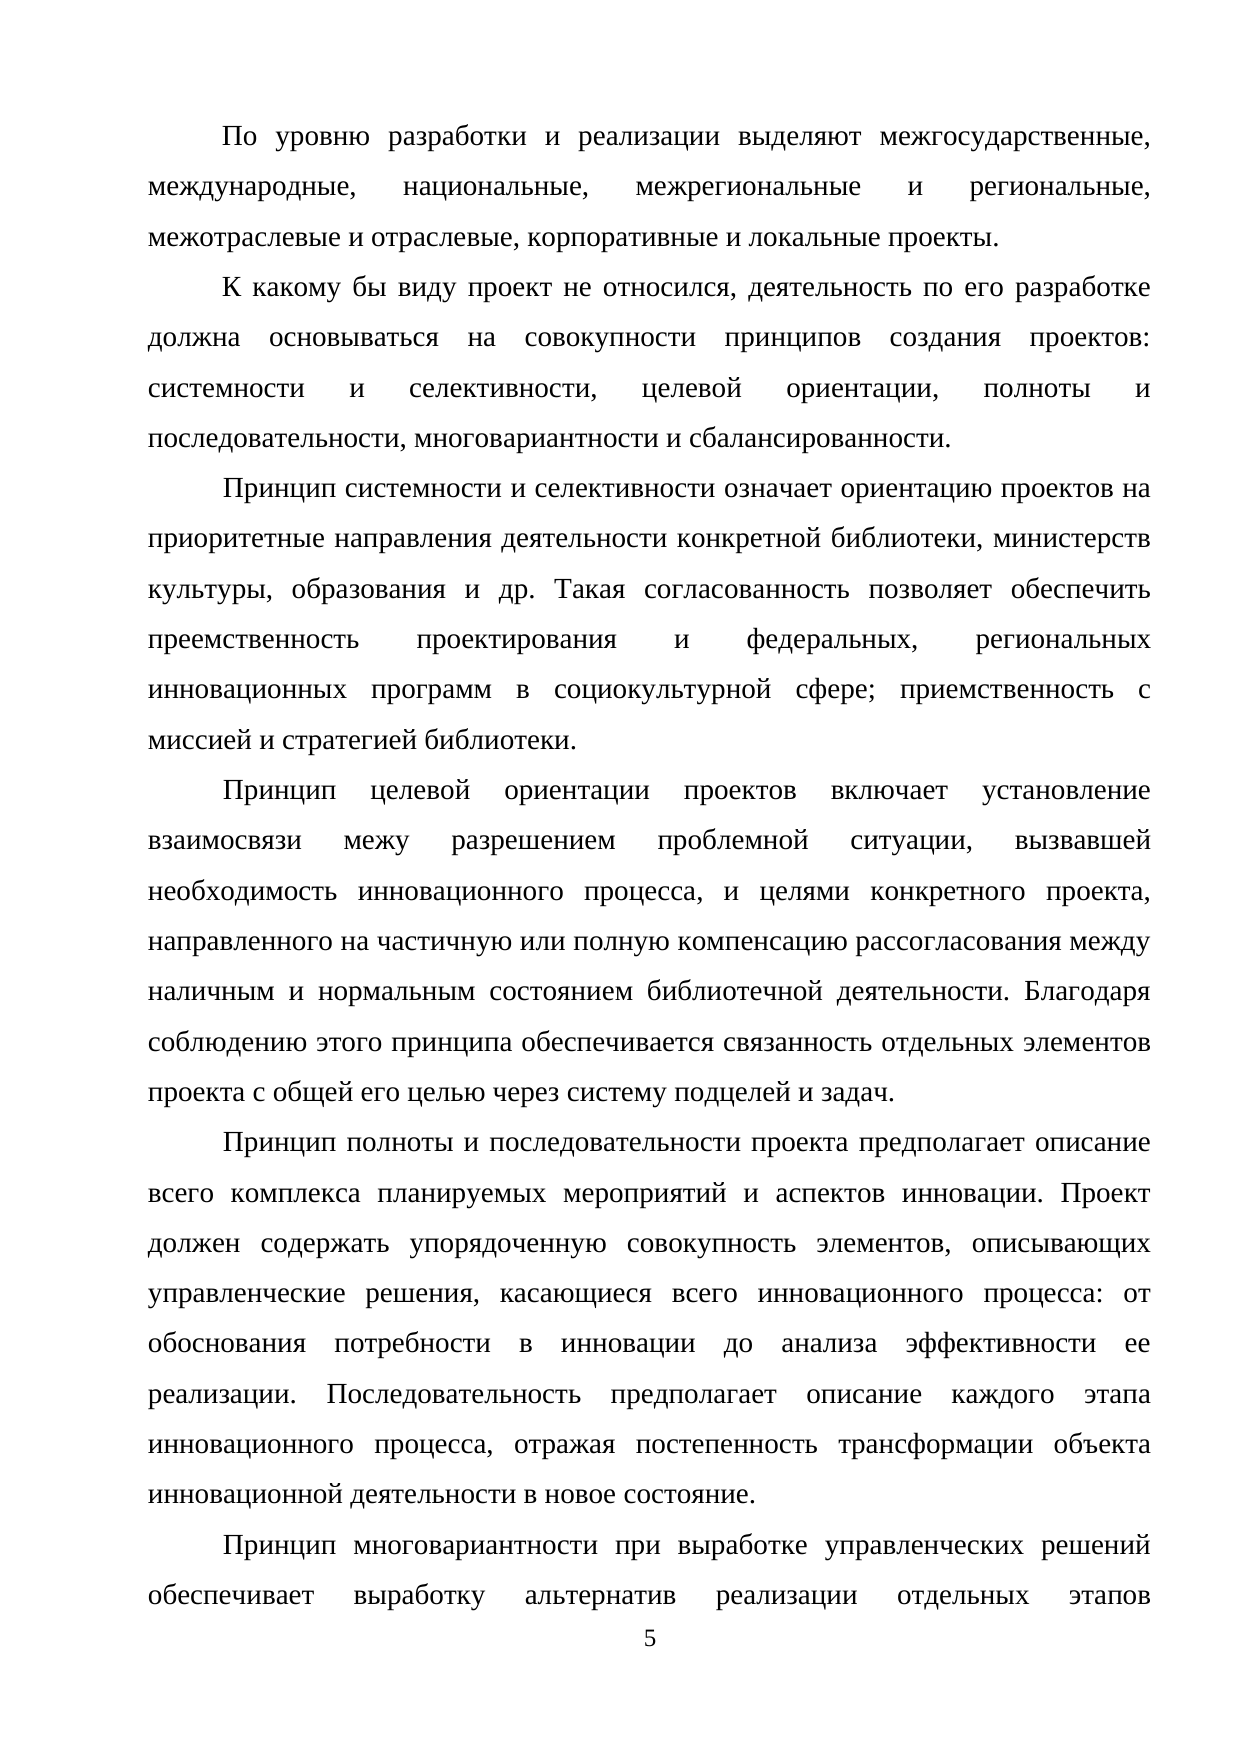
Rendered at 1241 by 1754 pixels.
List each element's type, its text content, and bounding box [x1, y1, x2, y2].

text По уровню разработки и реализации выделяют межгосударственные, международные, национальные, межрегиональные и региональные, межотраслевые и отраслевые, корпоративные и локальные проекты. [148, 118, 1152, 252]
text Принцип системности и селективности означает ориентацию проектов на приоритетные направления деятельности конкретной библиотеки, министерств культуры, образования и др. Такая согласованность позволяет обеспечить преемственность проектирования и федеральных, региональных инновационных программ в социокультурной сфере; приемственность с миссией и стратегией библиотеки. [148, 470, 1152, 755]
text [148, 1527, 1152, 1611]
text Принцип целевой ориентации проектов включает установление взаимосвязи межу разрешением проблемной ситуации, вызвавшей необходимость инновационного процесса, и целями конкретного проекта, направленного на частичную или полную компенсацию рассогласования между наличным и нормальным состоянием библиотечной деятельности. Благодаря соблюдению этого принципа обеспечивается связанность отдельных элементов проекта с общей его целью через систему подцелей и задач. [148, 772, 1152, 1108]
text К какому бы виду проект не относился, деятельность по его разработке должна основываться на совокупности принципов создания проектов: системности и селективности, целевой ориентации, полноты и последовательности, многовариантности и сбалансированности. [148, 269, 1152, 453]
text Принцип полноты и последовательности проекта предполагает описание всего комплекса планируемых мероприятий и аспектов инновации. Проект должен содержать упорядоченную совокупность элементов, описывающих управленческие решения, касающиеся всего инновационного процесса: от обоснования потребности в инновации до анализа эффективности ее реализации. Последовательность предполагает описание каждого этапа инновационного процесса, отражая постепенность трансформации объекта инновационной деятельности в новое состояние. [148, 1124, 1152, 1510]
